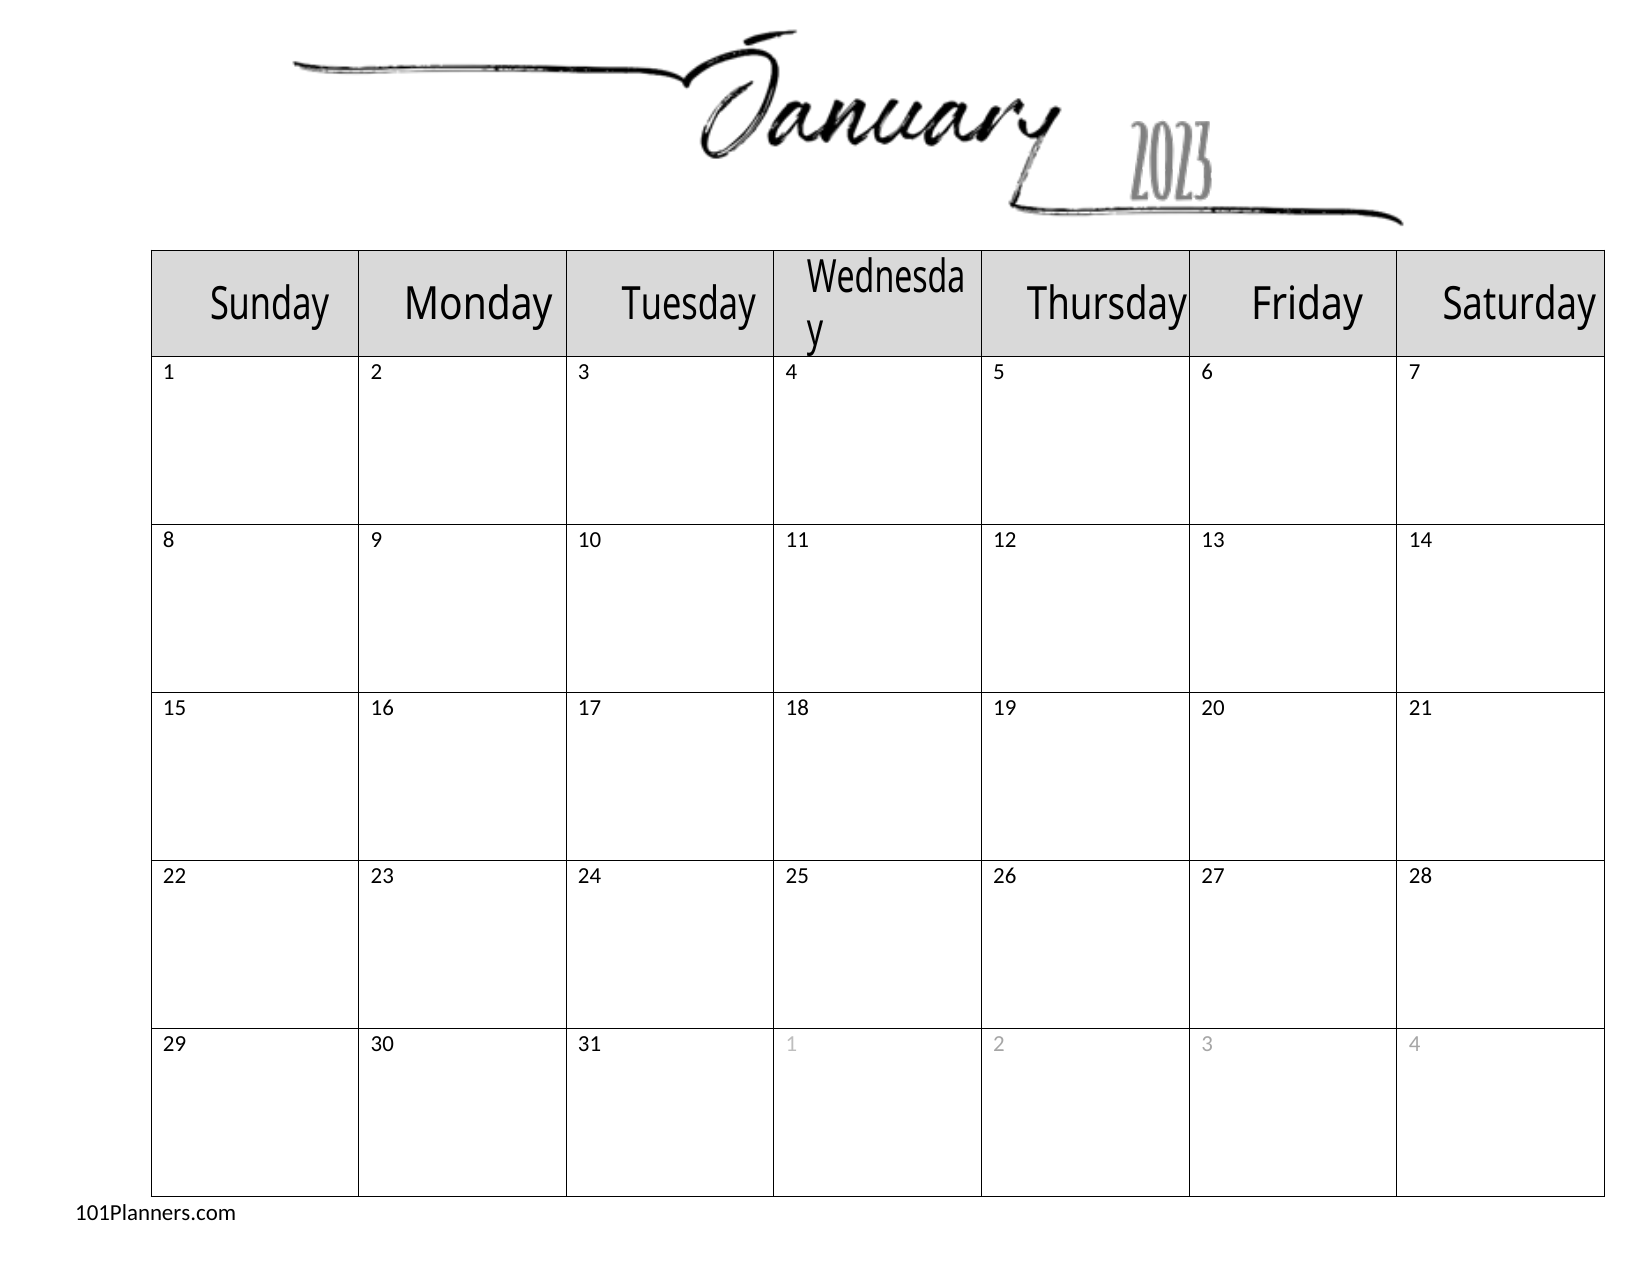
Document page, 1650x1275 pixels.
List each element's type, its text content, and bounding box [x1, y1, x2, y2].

text 101Planners.com [75, 1198, 1527, 1226]
table_header Wednesday [774, 251, 981, 356]
table_cell 7 [1397, 357, 1604, 524]
table_cell 17 [567, 693, 773, 860]
table_cell 6 [1190, 357, 1396, 524]
table_header Thursday [982, 251, 1189, 356]
table_cell 19 [982, 693, 1189, 860]
table_cell 12 [982, 525, 1189, 692]
table_cell 9 [359, 525, 566, 692]
table_header Sunday [152, 251, 358, 356]
table_header Saturday [1397, 251, 1604, 356]
table_cell 27 [1190, 861, 1396, 1028]
table_cell 21 [1397, 693, 1604, 860]
table_cell 25 [774, 861, 981, 1028]
table_cell 15 [152, 693, 358, 860]
table_cell 23 [359, 861, 566, 1028]
table_cell 28 [1397, 861, 1604, 1028]
picture [286, 21, 1409, 235]
table_cell 30 [359, 1029, 566, 1196]
table_cell 18 [774, 693, 981, 860]
table_cell 11 [774, 525, 981, 692]
table_cell 1 [152, 357, 358, 524]
table_cell 20 [1190, 693, 1396, 860]
table_cell 2 [359, 357, 566, 524]
table_cell 3 [567, 357, 773, 524]
table_cell 24 [567, 861, 773, 1028]
table_cell 3 [1190, 1029, 1396, 1196]
table_cell 4 [1397, 1029, 1604, 1196]
table_cell 2 [982, 1029, 1189, 1196]
table_header Monday [359, 251, 566, 356]
table_cell 14 [1397, 525, 1604, 692]
table_cell 13 [1190, 525, 1396, 692]
table_cell 22 [152, 861, 358, 1028]
table_cell 1 [774, 1029, 981, 1196]
table_cell 29 [152, 1029, 358, 1196]
table_cell 5 [982, 357, 1189, 524]
table_header Friday [1190, 251, 1396, 356]
table_cell 8 [152, 525, 358, 692]
table_header Tuesday [567, 251, 773, 356]
table_cell 4 [774, 357, 981, 524]
table_cell 31 [567, 1029, 773, 1196]
table_cell 10 [567, 525, 773, 692]
table_cell 26 [982, 861, 1189, 1028]
table_cell 16 [359, 693, 566, 860]
